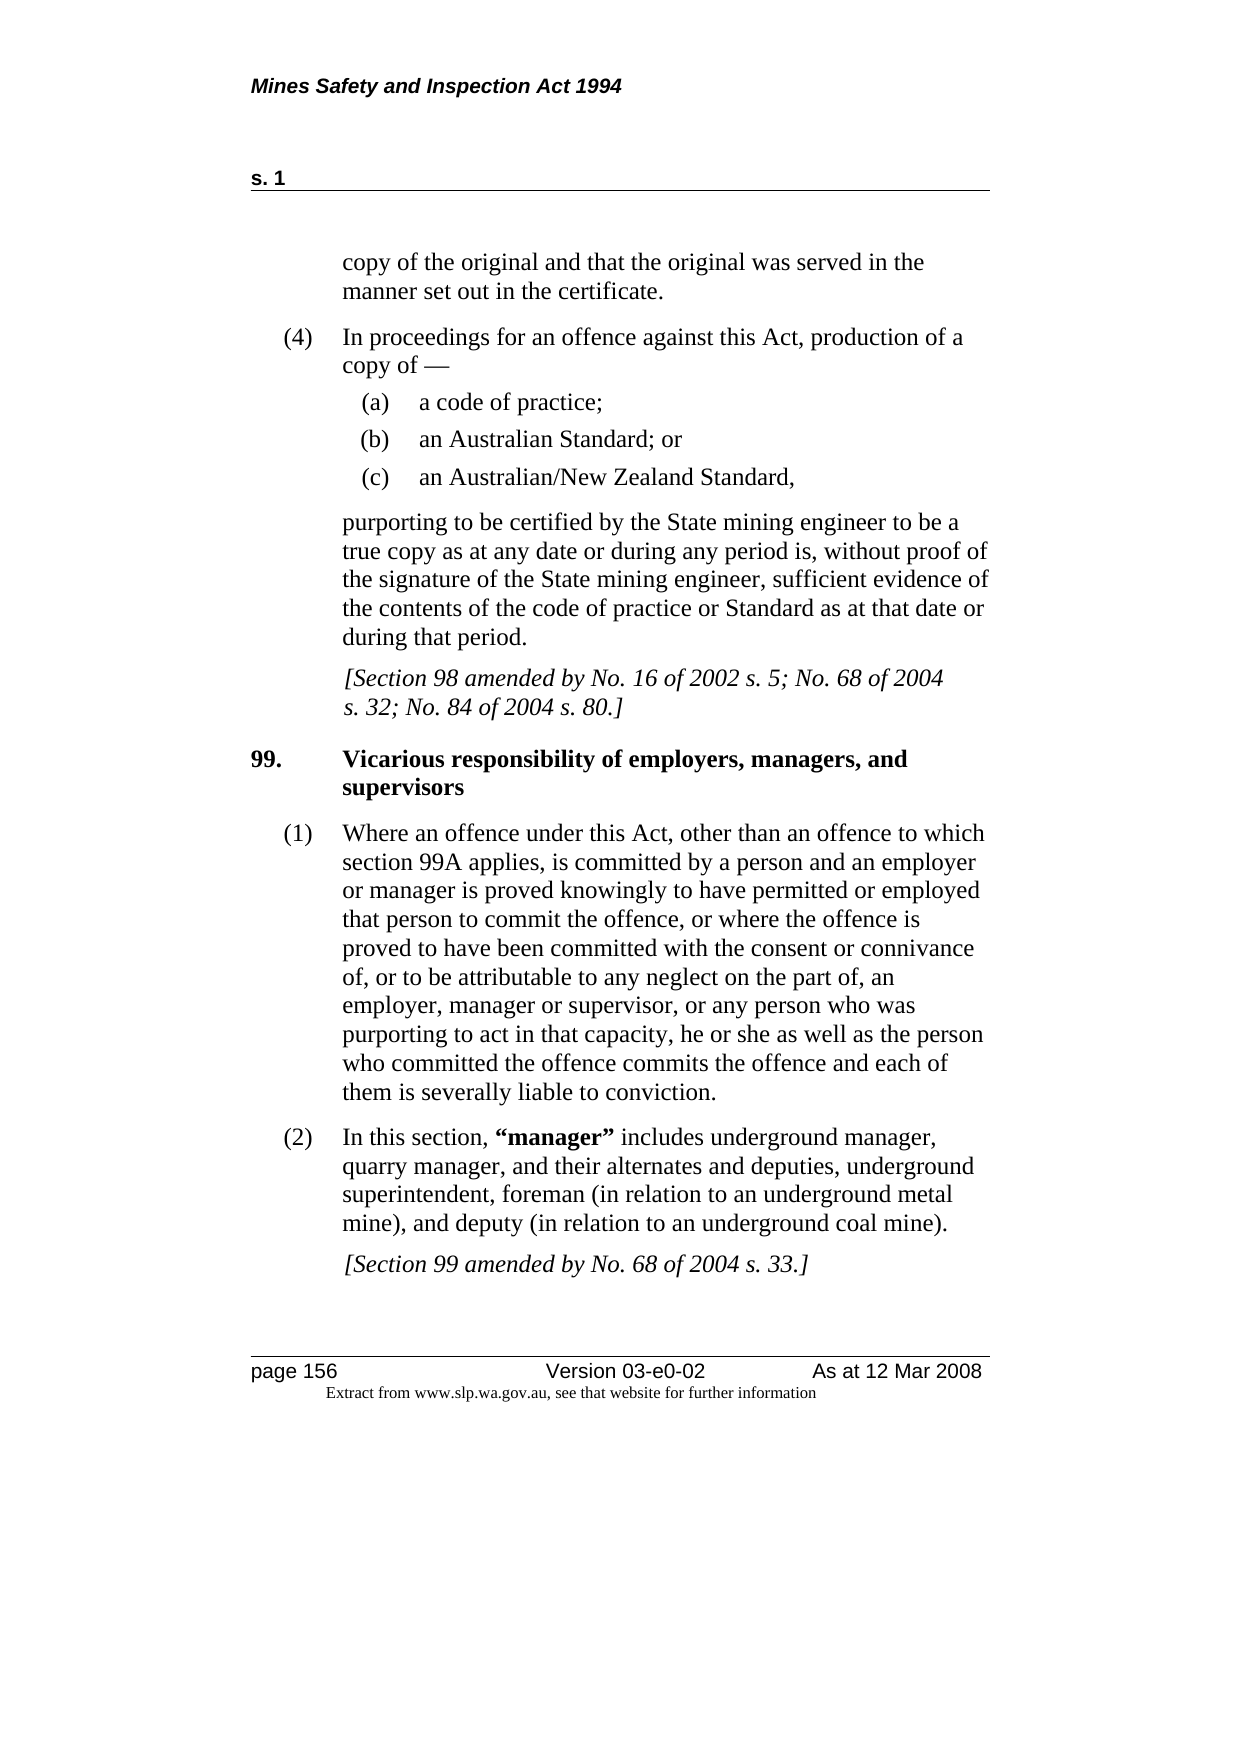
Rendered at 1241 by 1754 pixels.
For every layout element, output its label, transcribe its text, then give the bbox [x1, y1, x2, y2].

text (b) an Australian Standard; or [251, 424, 990, 453]
text [Section 98 amended by No. 16 of 2002 s. 5; No. 68 of 2004 s. 32; No. 84 of 2004 s. 80.] [251, 663, 990, 721]
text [251, 247, 990, 305]
text purporting to be certified by the State mining engineer to be a true copy as at any date or during any period is, without proof of the signature of the State mining engineer, sufficient evidence of the contents of the code of practice or Standard as at that date or during that period. [251, 507, 990, 651]
text (4) In proceedings for an offence against this Act, production of a copy of — [251, 322, 990, 379]
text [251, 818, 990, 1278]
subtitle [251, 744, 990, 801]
text (c) an Australian/New Zealand Standard, [251, 462, 990, 490]
text (a) a code of practice; [251, 387, 990, 416]
